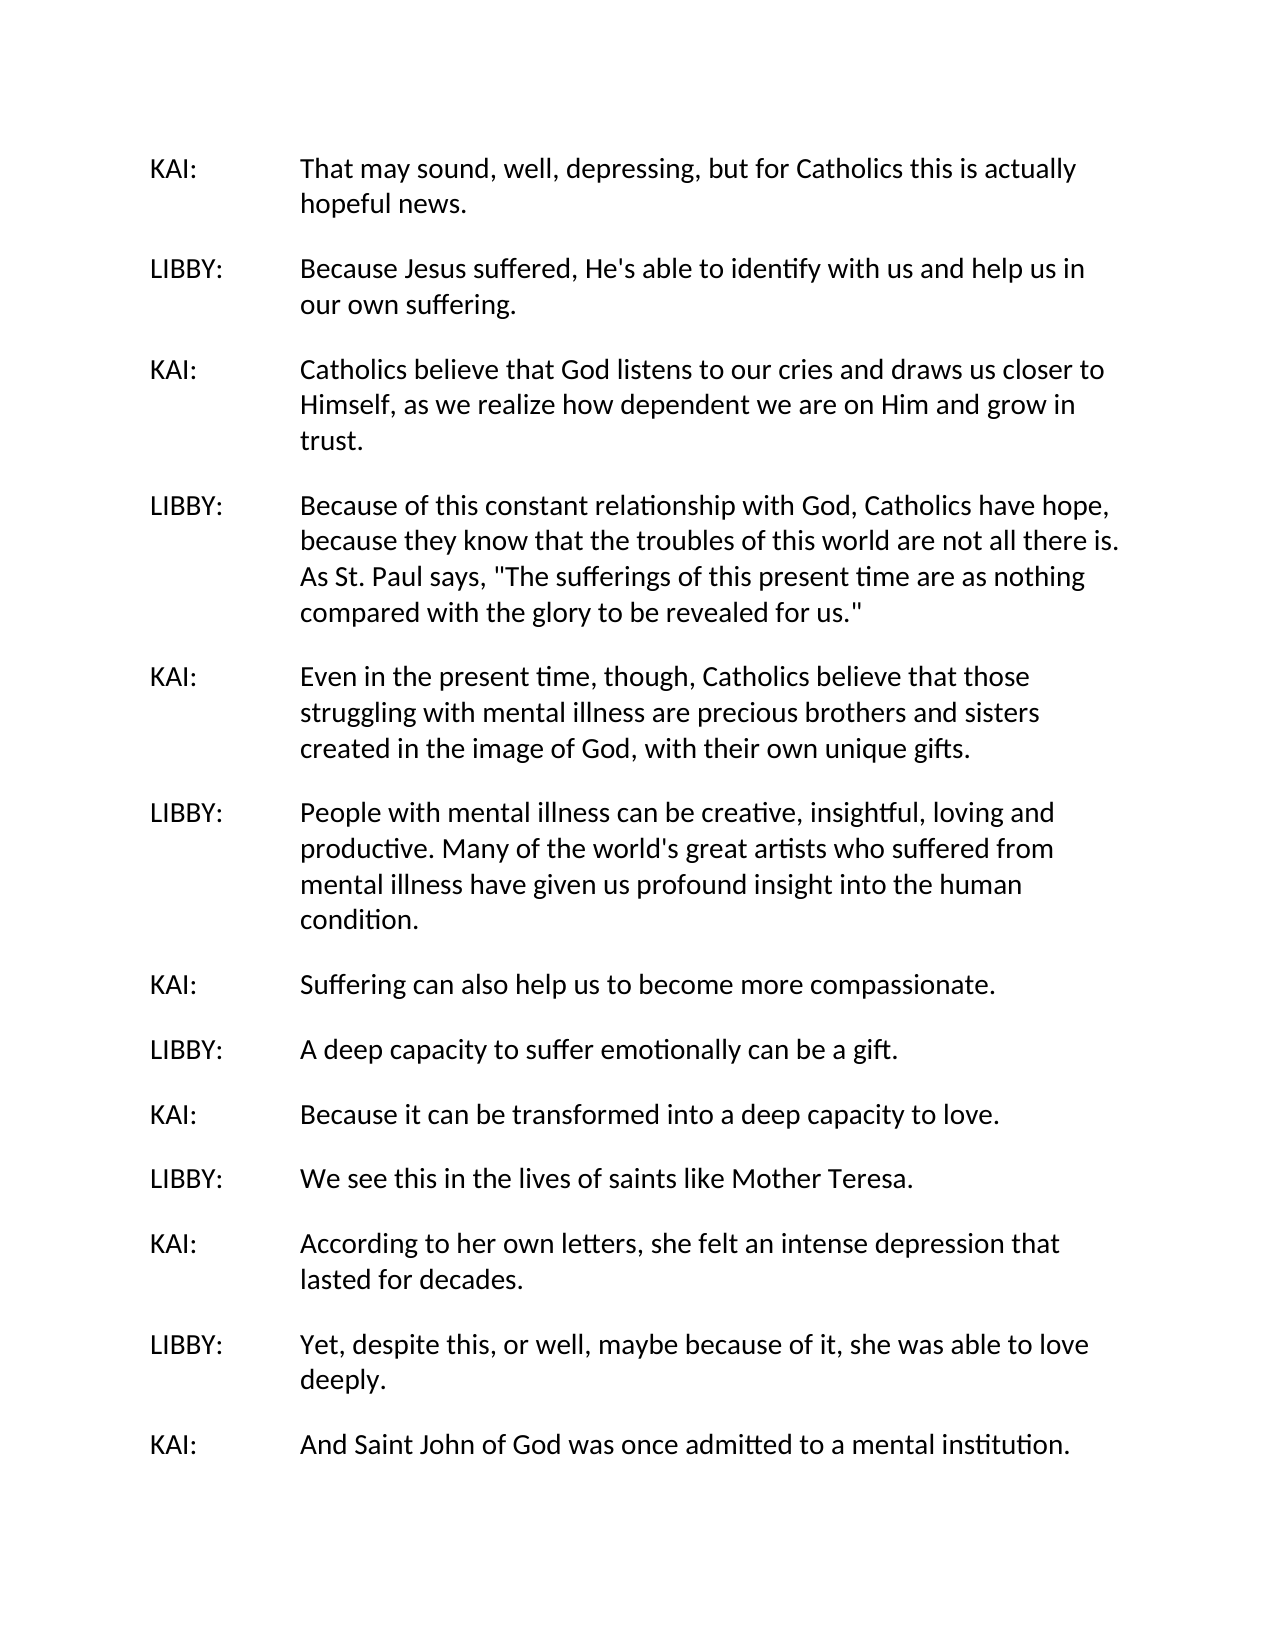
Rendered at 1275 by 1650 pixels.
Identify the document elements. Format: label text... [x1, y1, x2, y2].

text KAI: That may sound, well, depressing, but for Catholics this is actually hopeful news. [150, 150, 1125, 221]
text LIBBY: Because Jesus suffered, He's able to identify with us and help us in our own suffering. [150, 250, 1125, 322]
text KAI: Even in the present time, though, Catholics believe that those struggling with mental illness are precious brothers and sisters created in the image of God, with their own unique gifts. [150, 658, 1125, 765]
text KAI: Catholics believe that God listens to our cries and draws us closer to Himself, as we realize how dependent we are on Him and grow in trust. [150, 351, 1125, 458]
text KAI: And Saint John of God was once admitted to a mental institution. [150, 1426, 1125, 1462]
text LIBBY: Because of this constant relationship with God, Catholics have hope, because they know that the troubles of this world are not all there is. As St. Paul says, "The sufferings of this present time are as nothing compared with the glory to be revealed for us." [150, 487, 1125, 629]
text LIBBY: We see this in the lives of saints like Mother Teresa. [150, 1161, 1125, 1196]
text LIBBY: Yet, despite this, or well, maybe because of it, she was able to love deeply. [150, 1326, 1125, 1397]
text LIBBY: People with mental illness can be creative, insightful, loving and productive. Many of the world's great artists who suffered from mental illness have given us profound insight into the human condition. [150, 794, 1125, 937]
text KAI: According to her own letters, she felt an intense depression that lasted for decades. [150, 1225, 1125, 1297]
text LIBBY: A deep capacity to suffer emotionally can be a gift. [150, 1031, 1125, 1067]
text KAI: Because it can be transformed into a deep capacity to love. [150, 1096, 1125, 1131]
text KAI: Suffering can also help us to become more compassionate. [150, 966, 1125, 1002]
